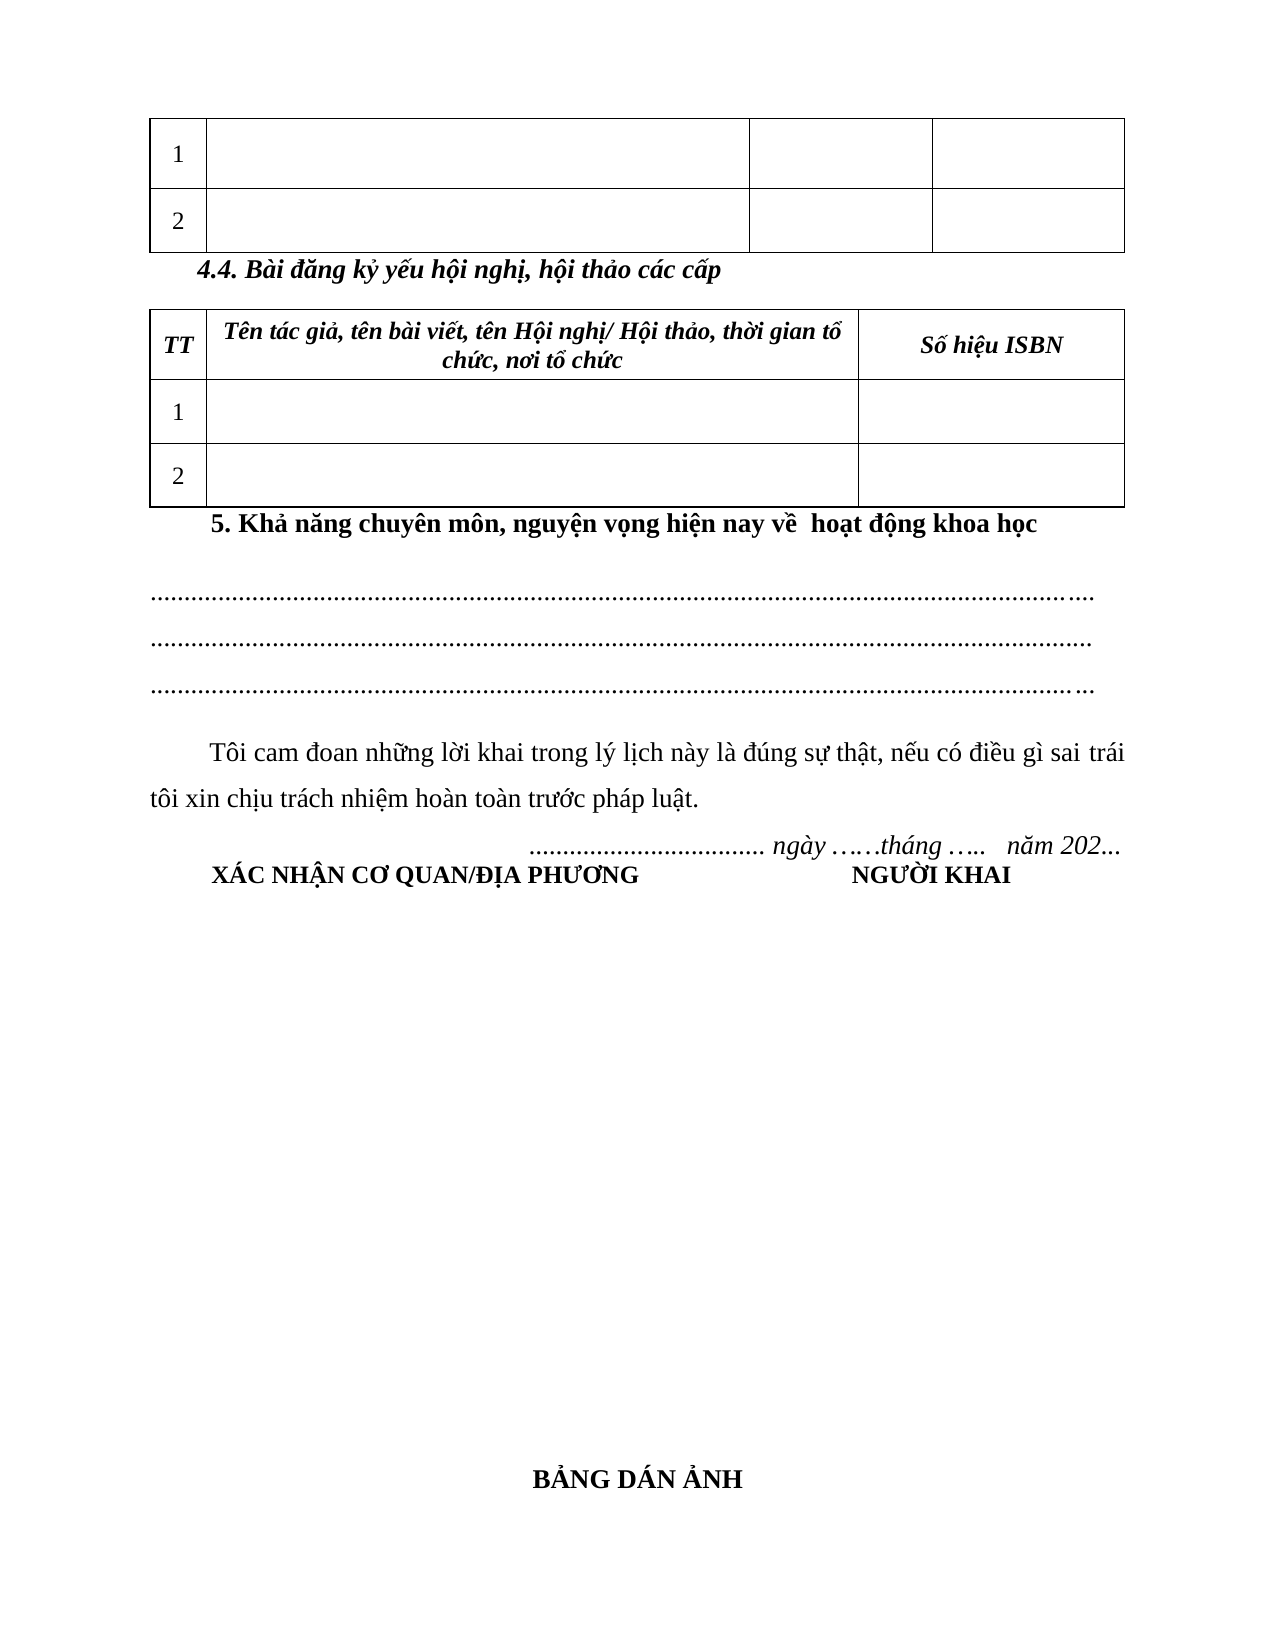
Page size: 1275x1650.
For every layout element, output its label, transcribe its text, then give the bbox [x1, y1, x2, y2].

table_cell [207, 119, 749, 188]
table_cell [207, 444, 858, 506]
text Tôi cam đoan những lời khai trong lý lịch này là đúng sự thật, nếu có điều gì sai trái tôi xin chịu trách nhiệm hoàn toàn trước pháp luật. [150, 736, 1125, 813]
text 5. Khả năng chuyên môn, nguyện vọng hiện nay về hoạt động khoa học [150, 508, 1125, 538]
table_cell 2 [151, 444, 206, 506]
table_cell [207, 189, 749, 252]
text XÁC NHẬN CƠ QUAN/ĐỊA PHƯƠNG NGƯỜI KHAI [150, 860, 1125, 889]
table_cell [933, 189, 1124, 252]
table_cell [750, 119, 932, 188]
text ..... .... ... [150, 575, 1125, 699]
table_header Số hiệu ISBN [859, 310, 1124, 379]
table_cell [207, 380, 858, 443]
table_header Tên tác giả, tên bài viết, tên Hội nghị/ Hội thảo, thời gian tổ chức, nơi tổ chức [207, 310, 858, 379]
table_cell 1 [151, 119, 206, 188]
text BẢNG DÁN ẢNH [150, 1463, 1125, 1494]
table_cell 2 [151, 189, 206, 252]
table_header TT [151, 310, 206, 379]
text ................................... ngày ……tháng ….. năm 202... [150, 829, 1125, 860]
table_cell [859, 380, 1124, 443]
text 4.4. Bài đăng kỷ yếu hội nghị, hội thảo các cấp [150, 253, 1125, 284]
table_cell [933, 119, 1124, 188]
table_cell 1 [151, 380, 206, 443]
table_cell [859, 444, 1124, 506]
table_cell [750, 189, 932, 252]
